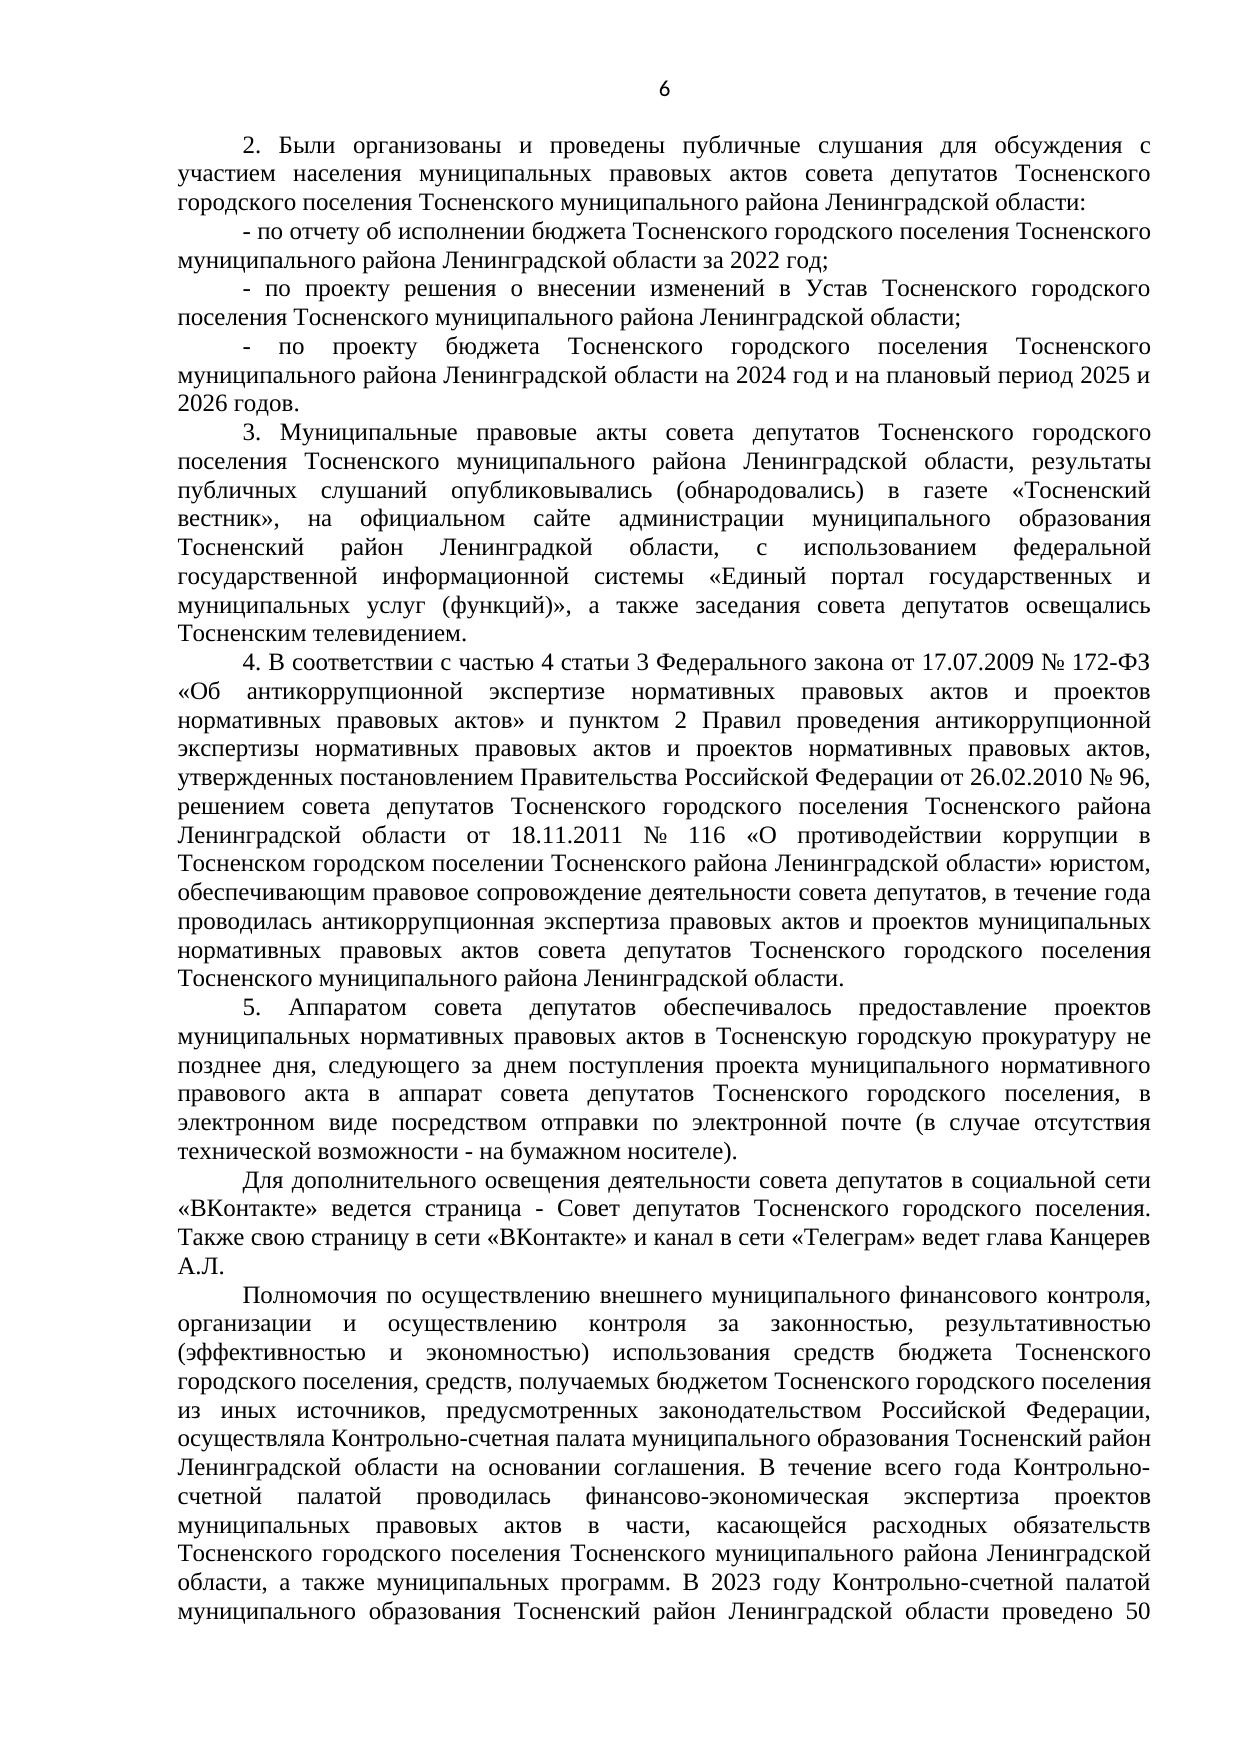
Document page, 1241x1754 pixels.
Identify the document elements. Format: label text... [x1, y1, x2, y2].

text 3. Муниципальные правовые акты совета депутатов Тосненского городского поселения Тосненского муниципального района Ленинградской области, результаты публичных слушаний опубликовывались (обнародовались) в газете «Тосненский вестник», на официальном сайте администрации муниципального образования Тосненский район Ленинградкой области, с использованием федеральной государственной информационной системы «Единый портал государственных и муниципальных услуг (функций)», а также заседания совета депутатов освещались Тосненским телевидением. [177, 417, 1152, 647]
text - по отчету об исполнении бюджета Тосненского городского поселения Тосненского муниципального района Ленинградской области за 2022 год; [177, 216, 1152, 273]
text - по проекту бюджета Тосненского городского поселения Тосненского муниципального района Ленинградской области на 2024 год и на плановый период 2025 и 2026 годов. [177, 331, 1152, 417]
text - по проекту решения о внесении изменений в Устав Тосненского городского поселения Тосненского муниципального района Ленинградской области; [177, 273, 1152, 331]
text 2. Были организованы и проведены публичные слушания для обсуждения с участием населения муниципальных правовых актов совета депутатов Тосненского городского поселения Тосненского муниципального района Ленинградской области: [177, 130, 1152, 216]
text 5. Аппаратом совета депутатов обеспечивалось предоставление проектов муниципальных нормативных правовых актов в Тосненскую городскую прокуратуру не позднее дня, следующего за днем поступления проекта муниципального нормативного правового акта в аппарат совета депутатов Тосненского городского поселения, в электронном виде посредством отправки по электронной почте (в случае отсутствия технической возможности - на бумажном носителе). [177, 992, 1152, 1165]
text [177, 1280, 1152, 1625]
text 4. В соответствии с частью 4 статьи 3 Федерального закона от 17.07.2009 № 172-ФЗ «Об антикоррупционной экспертизе нормативных правовых актов и проектов нормативных правовых актов» и пунктом 2 Правил проведения антикоррупционной экспертизы нормативных правовых актов и проектов нормативных правовых актов, утвержденных постановлением Правительства Российской Федерации от 26.02.2010 № 96, решением совета депутатов Тосненского городского поселения Тосненского района Ленинградской области от 18.11.2011 № 116 «О противодействии коррупции в Тосненском городском поселении Тосненского района Ленинградской области» юристом, обеспечивающим правовое сопровождение деятельности совета депутатов, в течение года проводилась антикоррупционная экспертиза правовых актов и проектов муниципальных нормативных правовых актов совета депутатов Тосненского городского поселения Тосненского муниципального района Ленинградской области. [177, 647, 1152, 992]
text Для дополнительного освещения деятельности совета депутатов в социальной сети «ВКонтакте» ведется страница - Совет депутатов Тосненского городского поселения. Также свою страницу в сети «ВКонтакте» и канал в сети «Телеграм» ведет глава Канцерев А.Л. [177, 1165, 1152, 1280]
